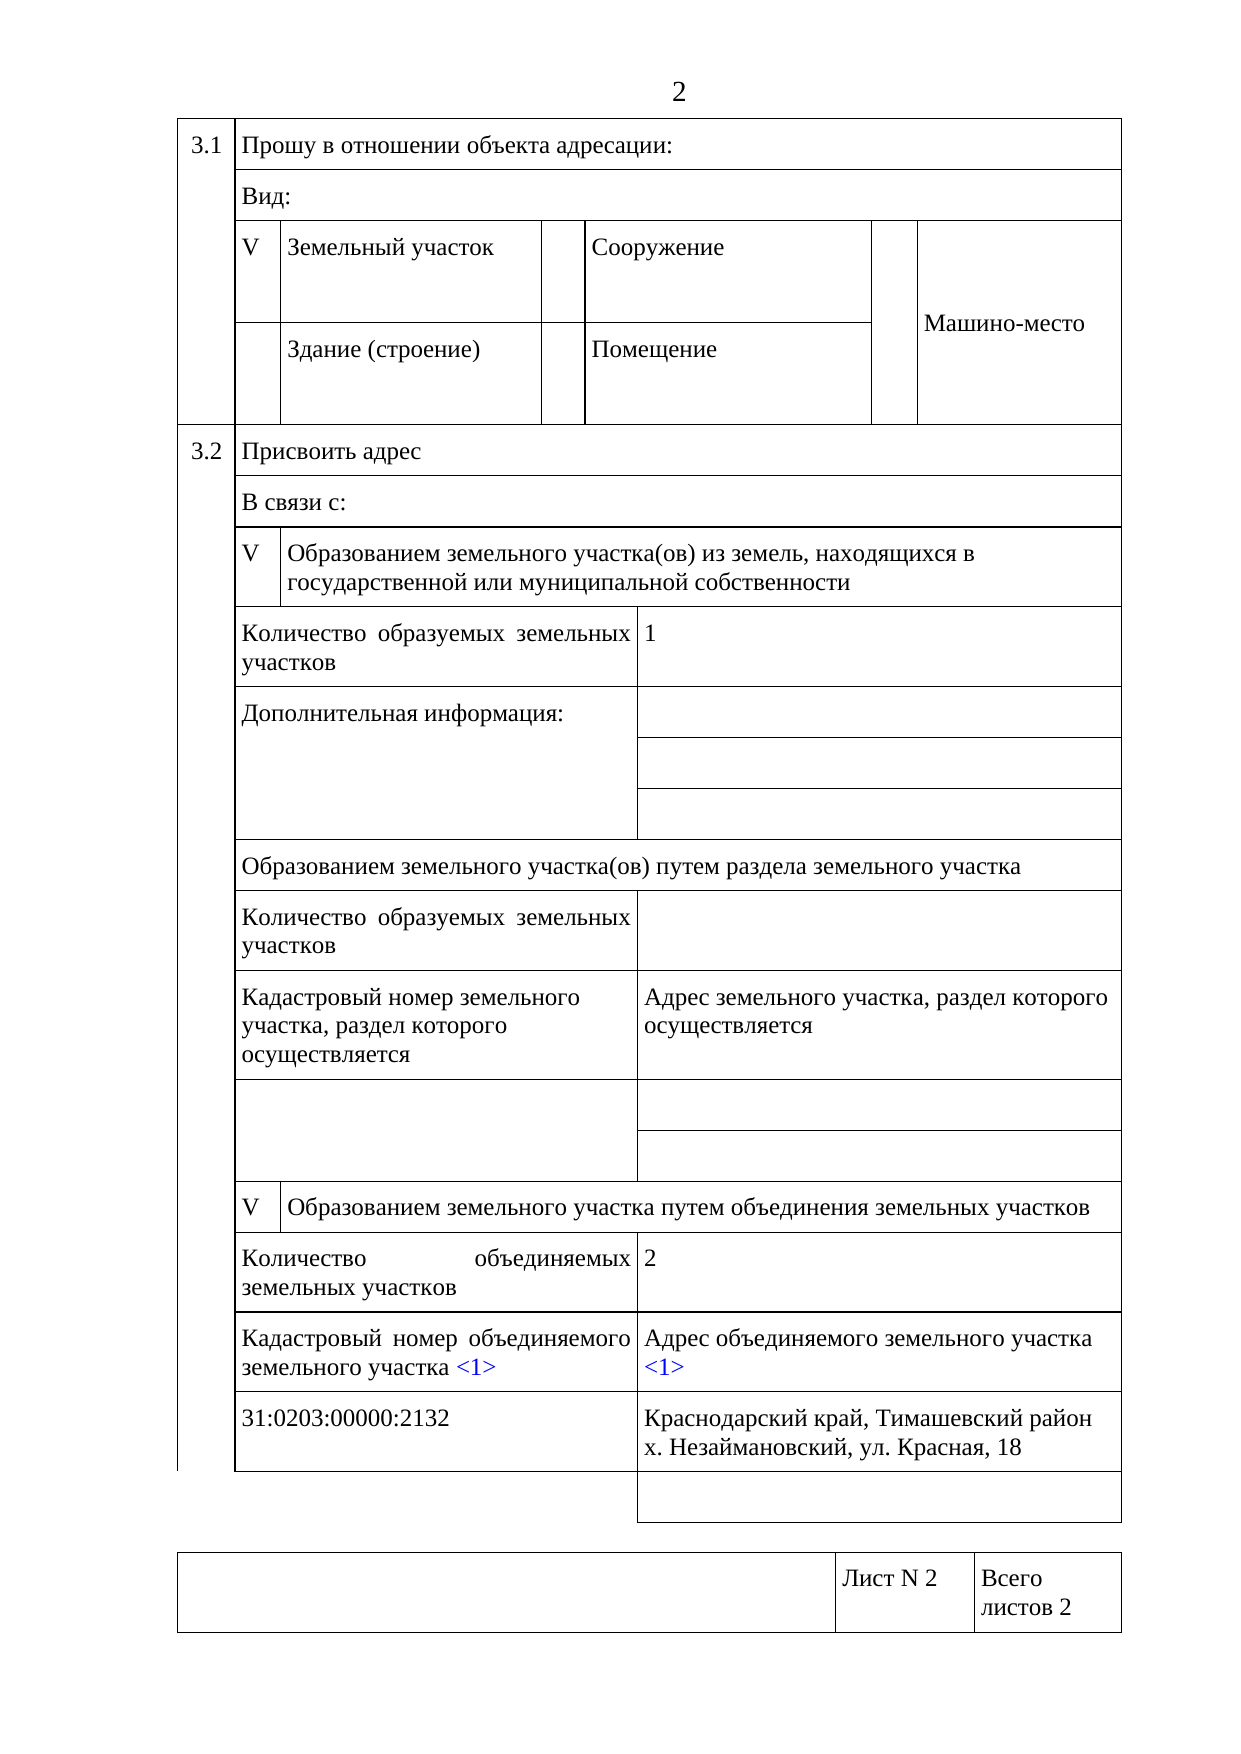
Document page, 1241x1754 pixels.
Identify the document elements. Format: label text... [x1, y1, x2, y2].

table_cell 3.1 [178, 119, 234, 424]
table_cell Кадастровый номер земельного участка, раздел которого осуществляется [236, 971, 637, 1078]
table_cell Образованием земельного участка(ов) путем раздела земельного участка [236, 840, 1121, 890]
table_cell [542, 221, 584, 322]
table_cell [586, 271, 871, 322]
table_cell V [236, 1182, 280, 1232]
table_cell [586, 373, 871, 424]
table_cell [872, 221, 917, 424]
table_cell V [236, 221, 280, 322]
table_cell [236, 1080, 637, 1181]
table_cell Образованием земельного участка путем объединения земельных участков [281, 1182, 1121, 1232]
table_cell [281, 373, 541, 424]
table_cell V [236, 528, 280, 606]
table_cell [638, 687, 1121, 737]
table_cell Земельный участок [281, 221, 541, 271]
table_cell Количество образуемых земельных участков [236, 607, 637, 686]
table_cell Сооружение [586, 221, 871, 271]
table_header Лист N 2 [836, 1553, 974, 1632]
table_cell Краснодарский край, Тимашевский район х. Незаймановский, ул. Красная, 18 [638, 1392, 1121, 1471]
table_cell 3.2 [178, 425, 234, 1471]
table_cell [638, 1131, 1121, 1181]
table_cell Количество образуемых земельных участков [236, 891, 637, 970]
table_cell Присвоить адрес [236, 425, 1121, 475]
table_cell [638, 1472, 1121, 1522]
table_cell Машино-место [918, 221, 1121, 424]
table_cell Дополнительная информация: [236, 687, 637, 839]
table_cell Адрес земельного участка, раздел которого осуществляется [638, 971, 1121, 1078]
table_header Всего листов 2 [975, 1553, 1121, 1632]
table_cell [638, 1080, 1121, 1129]
table_cell [281, 271, 541, 322]
table_cell Помещение [586, 323, 871, 373]
table_cell В связи с: [236, 476, 1121, 526]
table_cell Здание (строение) [281, 323, 541, 373]
table_cell 2 [638, 1233, 1121, 1311]
table_cell [542, 323, 584, 424]
table_cell [236, 323, 280, 424]
table_cell 1 [638, 607, 1121, 686]
table_cell [638, 789, 1121, 839]
table_cell [638, 891, 1121, 970]
table_cell Адрес объединяемого земельного участка <1> [638, 1313, 1121, 1391]
table_cell Образованием земельного участка(ов) из земель, находящихся в государственной или муниципальной собственности [281, 528, 1121, 606]
table_cell Кадастровый номер объединяемого земельного участка <1> [236, 1313, 637, 1391]
table_cell [638, 738, 1121, 788]
table_header [178, 1553, 835, 1632]
table_cell Количество объединяемых земельных участков [236, 1233, 637, 1311]
table_cell 31:0203:00000:2132 [236, 1392, 637, 1471]
table_cell Прошу в отношении объекта адресации: [236, 119, 1121, 169]
table_cell Вид: [236, 170, 1121, 220]
